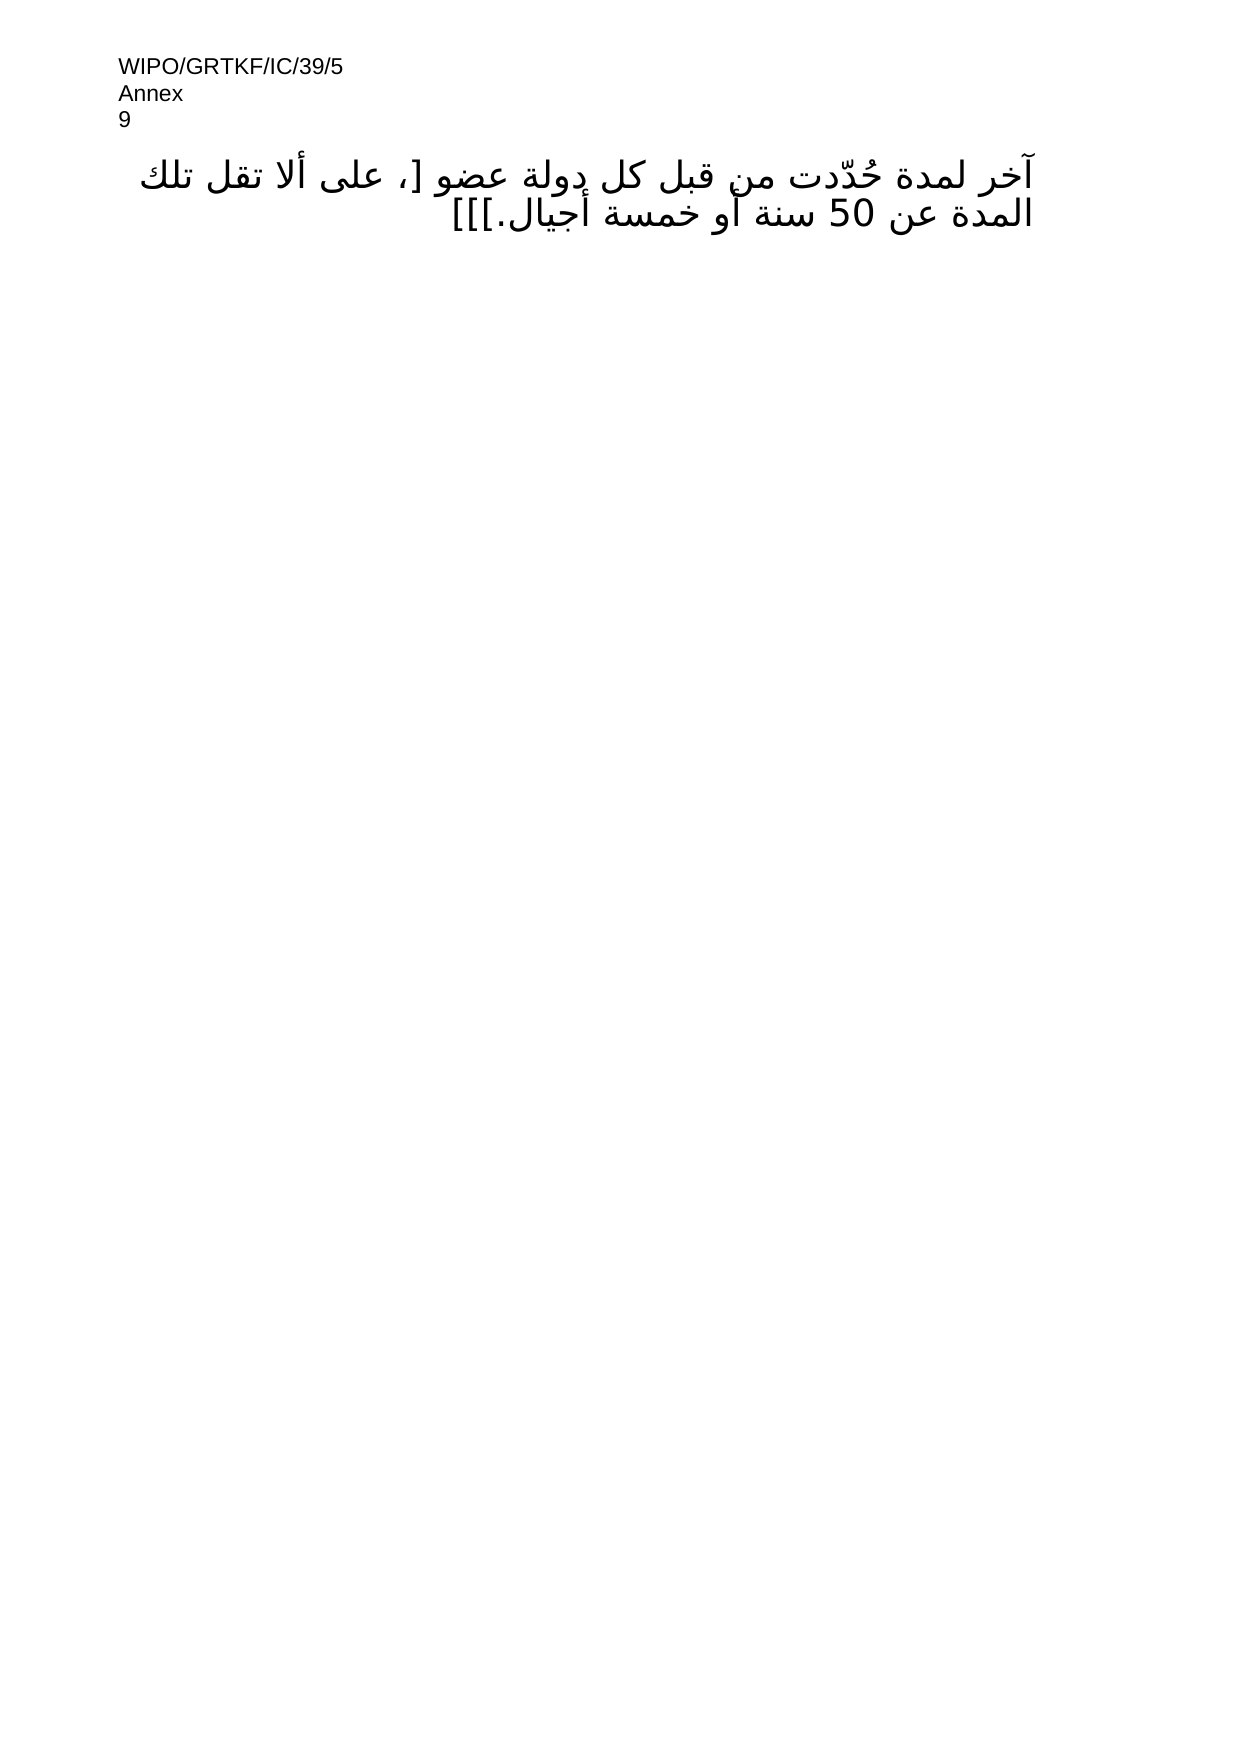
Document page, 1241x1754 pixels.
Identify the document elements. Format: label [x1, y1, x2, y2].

text [118, 158, 1033, 233]
